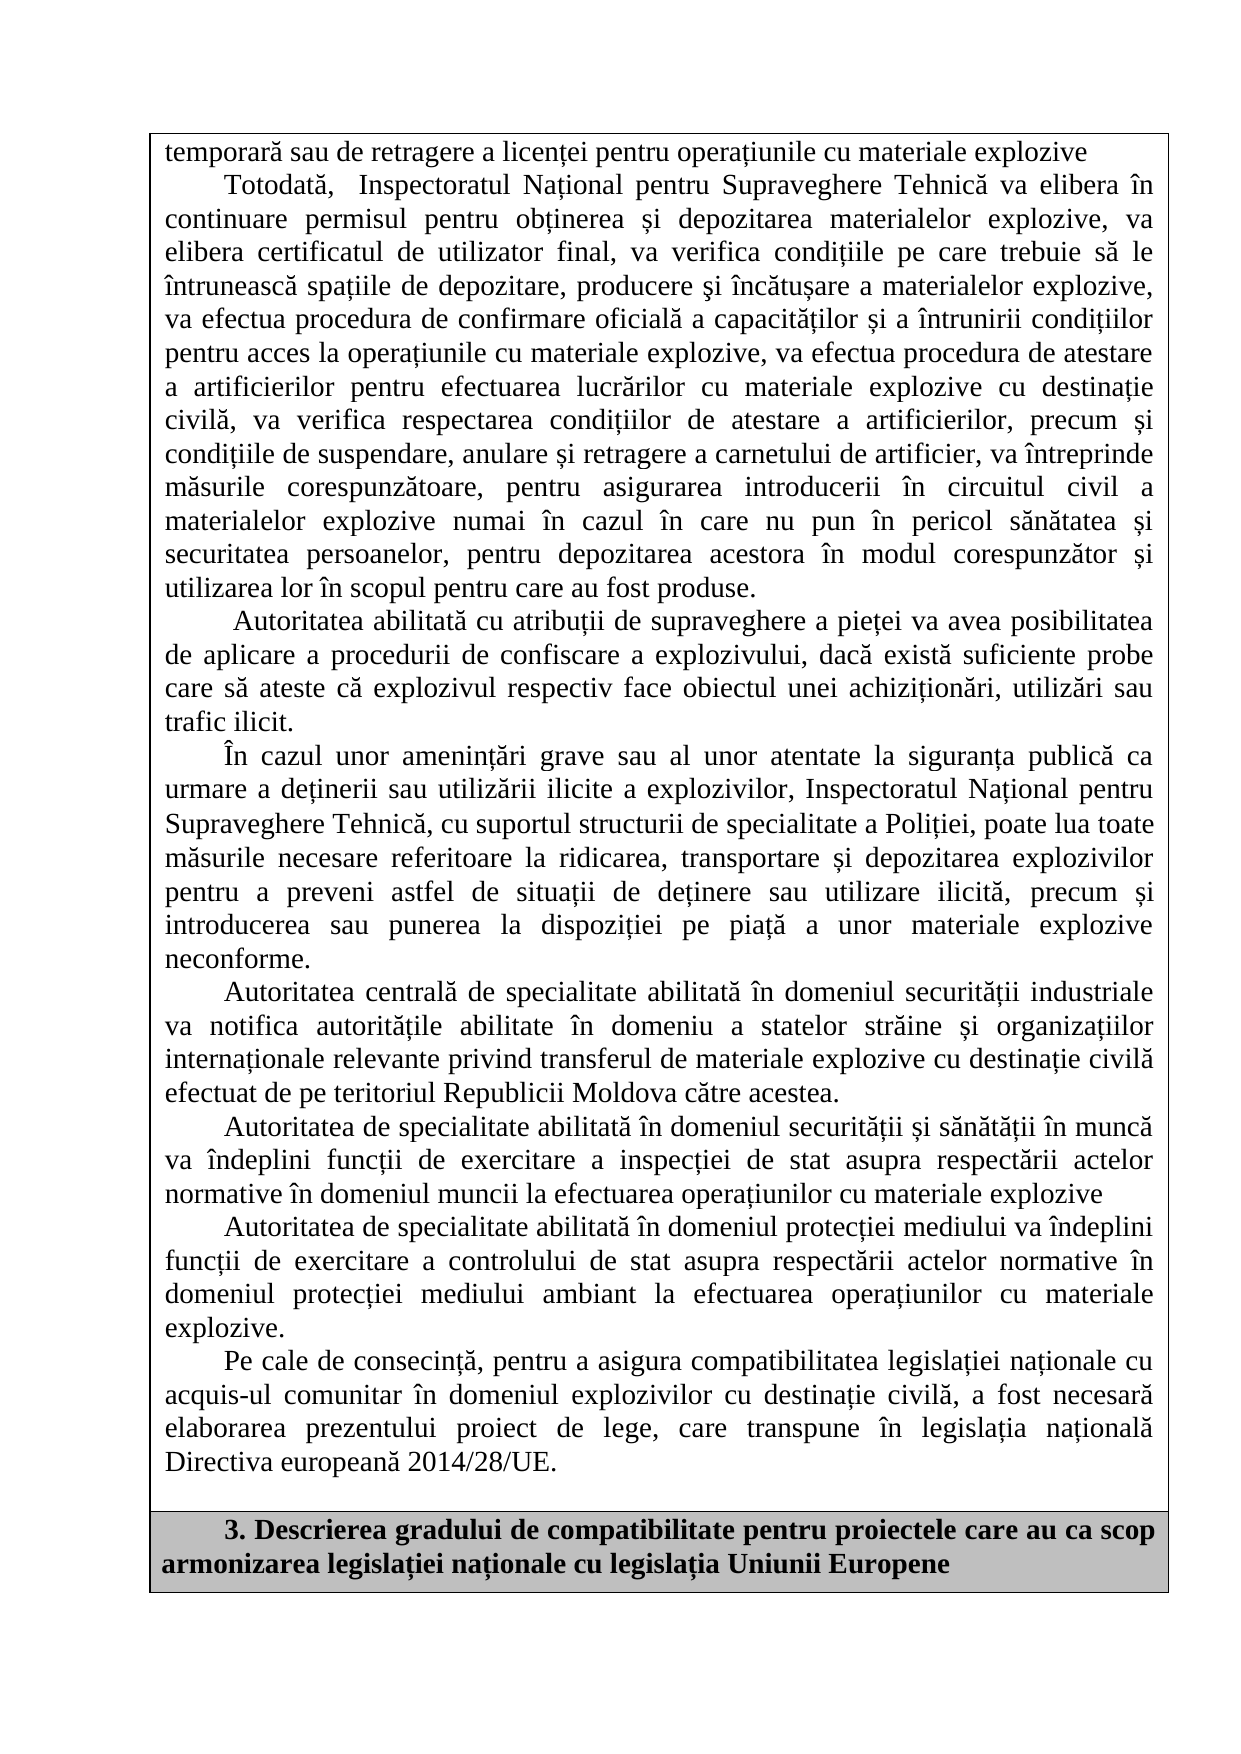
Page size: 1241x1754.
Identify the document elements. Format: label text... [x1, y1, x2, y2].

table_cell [151, 134, 1168, 1511]
table_cell 3. Descrierea gradului de compatibilitate pentru proiectele care au ca scop armonizarea legislației naționale cu legislația Uniunii Europene [151, 1512, 1168, 1592]
